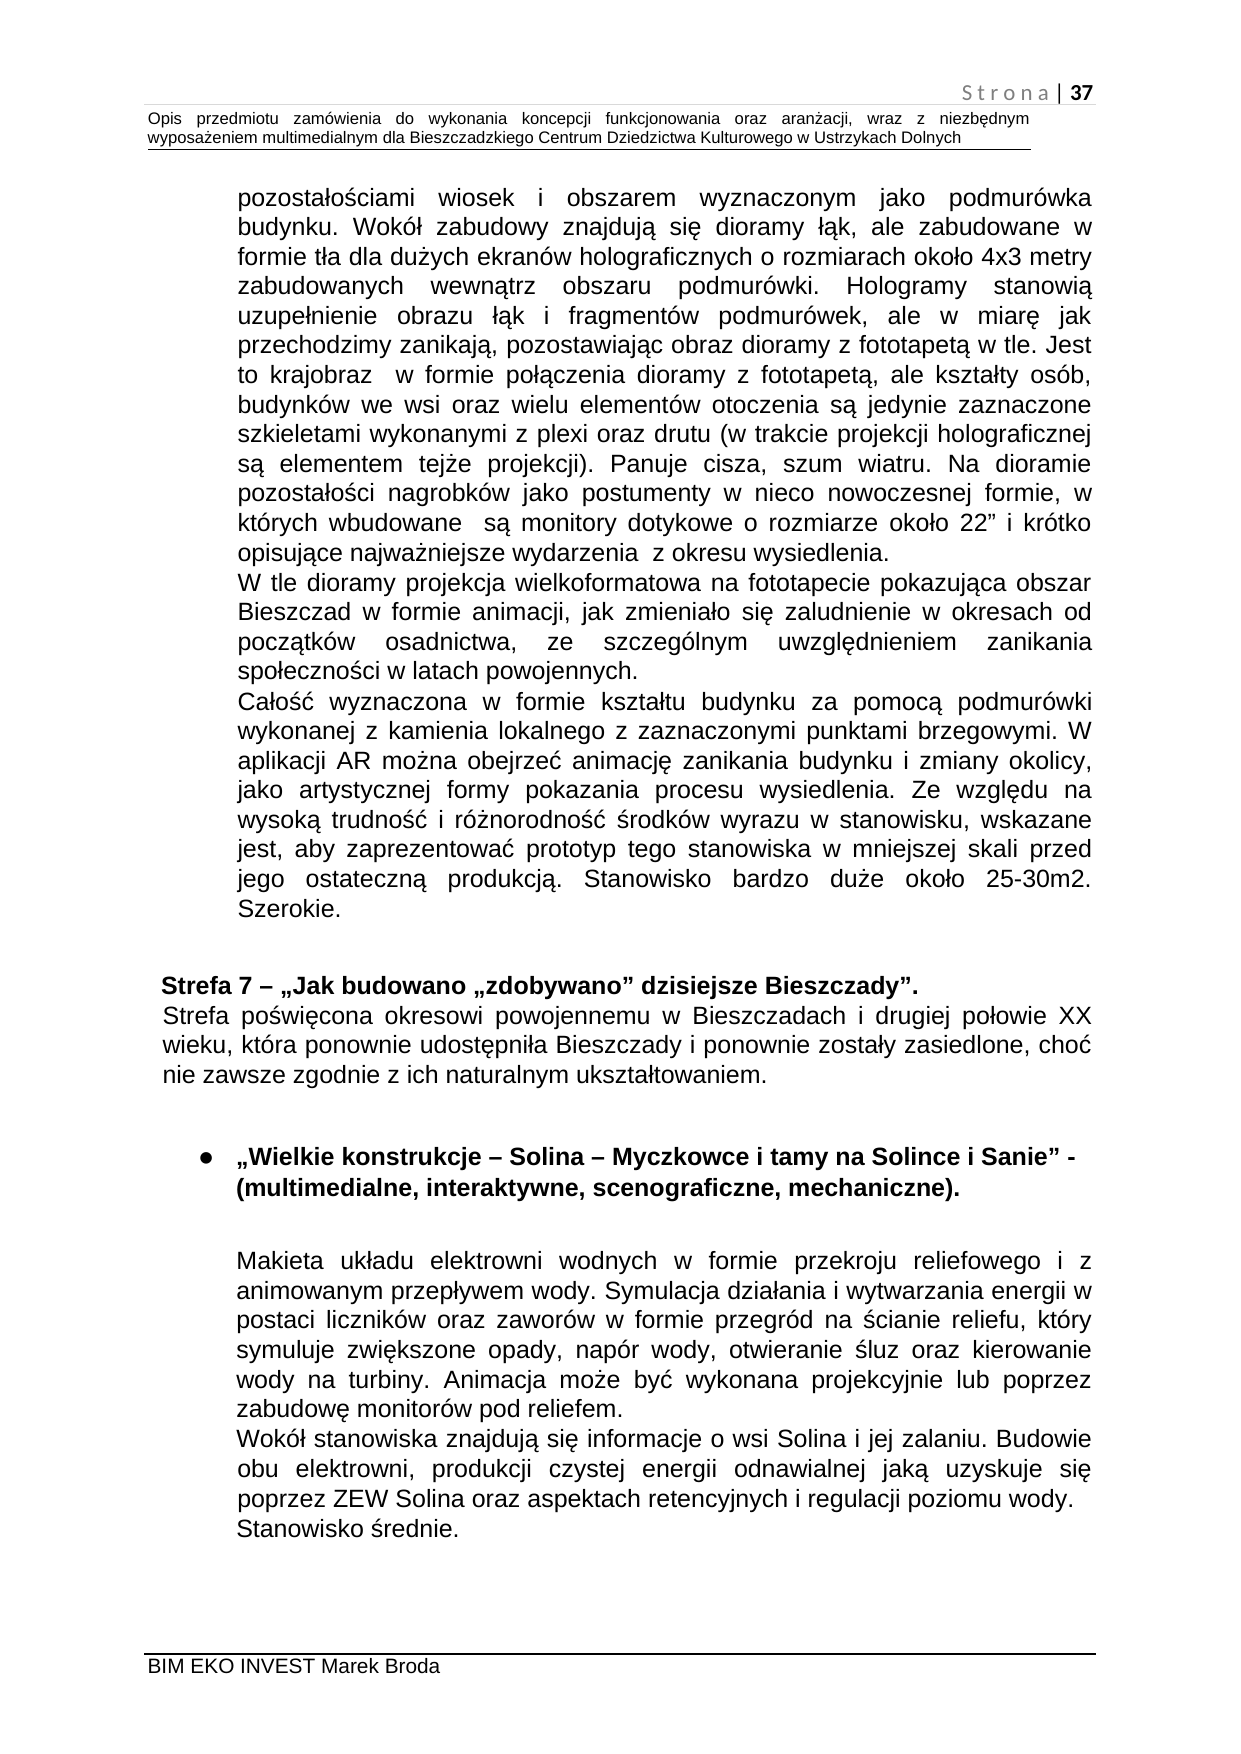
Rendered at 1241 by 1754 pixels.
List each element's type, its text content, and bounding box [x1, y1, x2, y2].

text W tle dioramy projekcja wielkoformatowa na fototapecie pokazująca obszar Bieszczad w formie animacji, jak zmieniało się zaludnienie w okresach od początków osadnictwa, ze szczególnym uwzględnieniem zanikania społeczności w latach powojennych. [237, 568, 1093, 685]
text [237, 182, 1093, 566]
text Strefa 7 – „Jak budowano „zdobywano” dzisiejsze Bieszczady”. [161, 971, 1093, 1000]
list „Wielkie konstrukcje – Solina – Myczkowce i tamy na Solince i Sanie” - (multimedialne, interaktywne, scenograficzne, mechaniczne). [198, 1141, 1093, 1202]
text Wokół stanowiska znajdują się informacje o wsi Solina i jej zalaniu. Budowie obu elektrowni, produkcji czystej energii odnawialnej jaką uzyskuje się poprzez ZEW Solina oraz aspektach retencyjnych i regulacji poziomu wody. [236, 1424, 1093, 1512]
text Całość wyznaczona w formie kształtu budynku za pomocą podmurówki wykonanej z kamienia lokalnego z zaznaczonymi punktami brzegowymi. W aplikacji AR można obejrzeć animację zanikania budynku i zmiany okolicy, jako artystycznej formy pokazania procesu wysiedlenia. Ze względu na wysoką trudność i różnorodność środków wyrazu w stanowisku, wskazane jest, aby zaprezentować prototyp tego stanowiska w mniejszej skali przed jego ostateczną produkcją. Stanowisko bardzo duże około 25-30m2. Szerokie. [237, 686, 1093, 922]
text Makieta układu elektrowni wodnych w formie przekroju reliefowego i z animowanym przepływem wody. Symulacja działania i wytwarzania energii w postaci liczników oraz zaworów w formie przegród na ścianie reliefu, który symuluje zwiększone opady, napór wody, otwieranie śluz oraz kierowanie wody na turbiny. Animacja może być wykonana projekcyjnie lub poprzez zabudowę monitorów pod reliefem. [236, 1246, 1093, 1423]
text Strefa poświęcona okresowi powojennemu w Bieszczadach i drugiej połowie XX wieku, która ponownie udostępniła Bieszczady i ponownie zostały zasiedlone, choć nie zawsze zgodnie z ich naturalnym ukształtowaniem. [162, 1001, 1093, 1089]
text Stanowisko średnie. [236, 1514, 1093, 1543]
